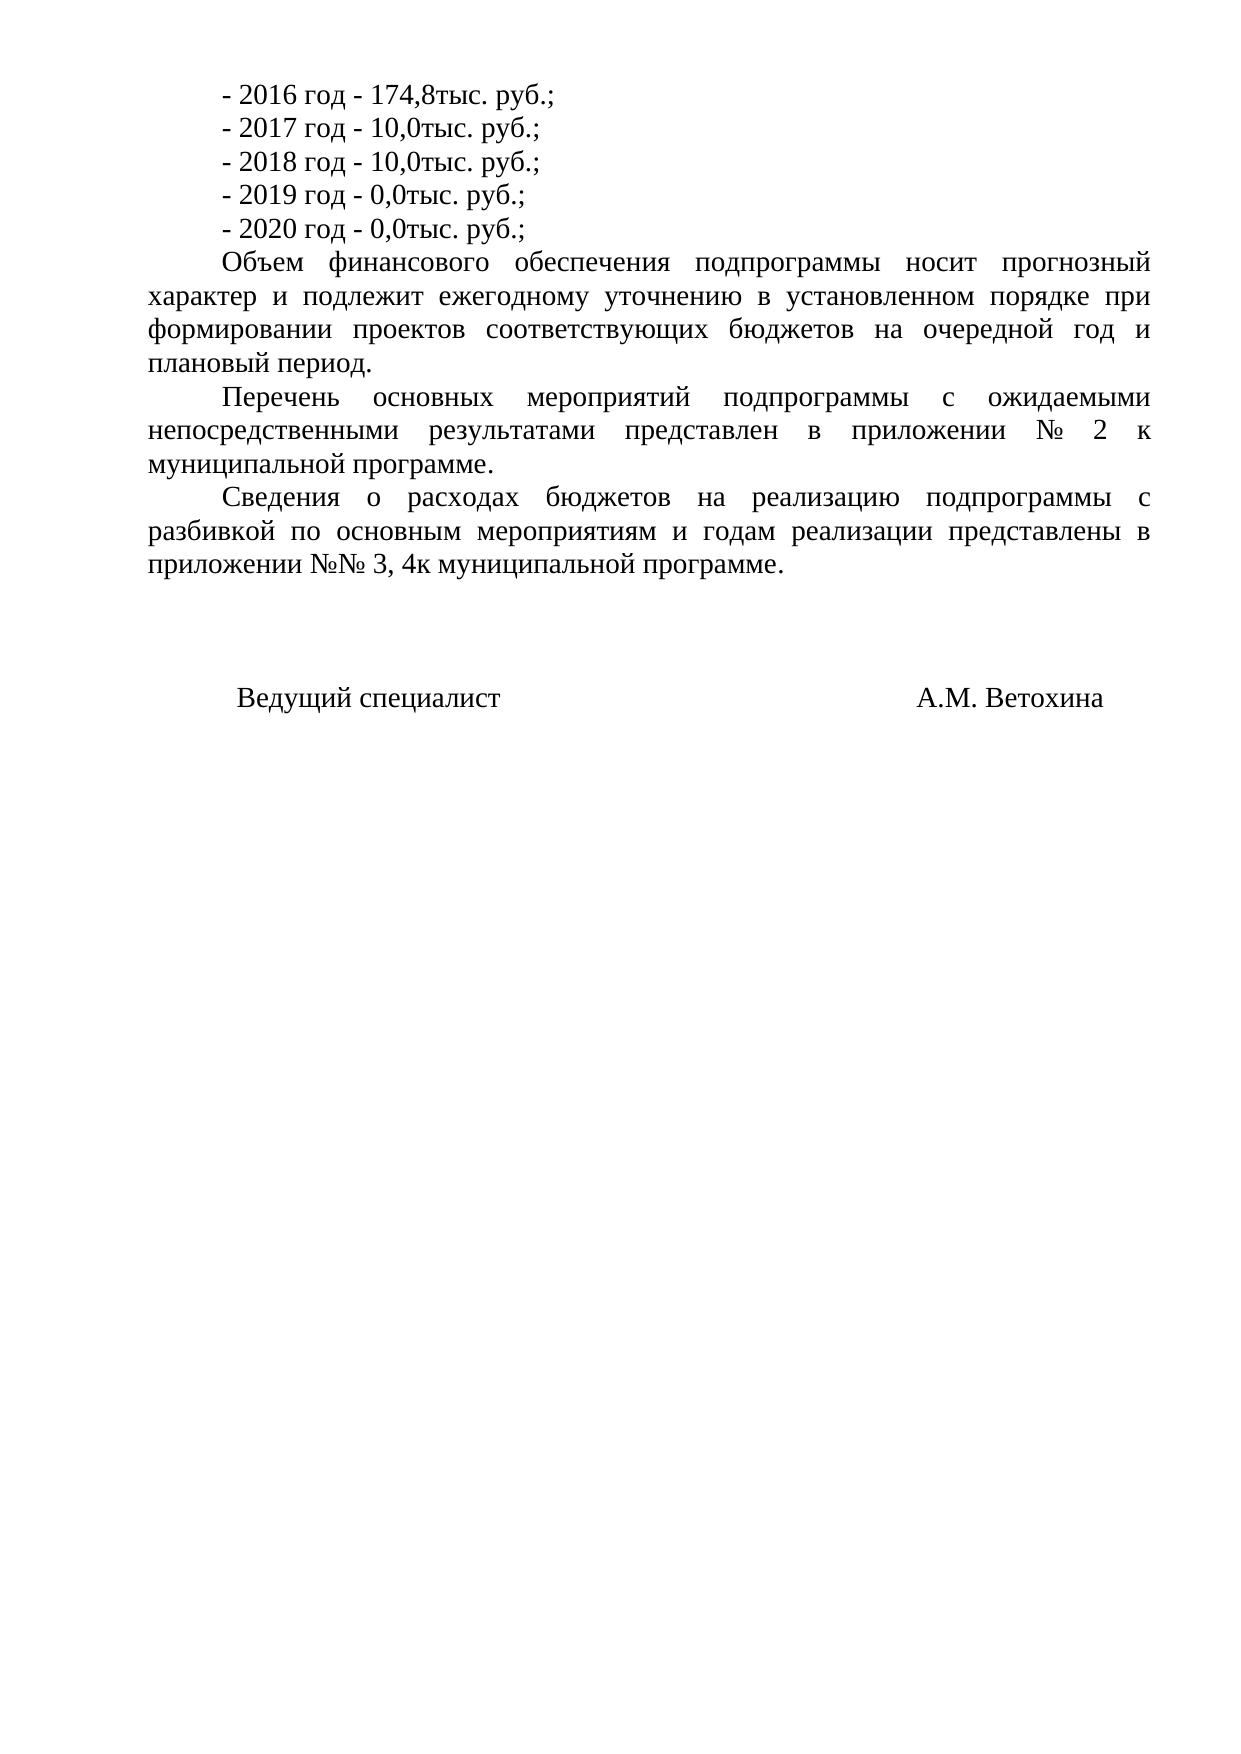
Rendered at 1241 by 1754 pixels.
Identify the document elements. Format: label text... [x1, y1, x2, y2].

text Перечень основных мероприятий подпрограммы с ожидаемыми непосредственными результатами представлен в приложении № 2 к муниципальной программе. [148, 379, 1152, 479]
text - 2020 год - 0,0тыс. руб.; [148, 211, 1152, 244]
text - 2018 год - 10,0тыс. руб.; [148, 144, 1152, 177]
text Ведущий специалист А.М. Ветохина [148, 681, 1152, 714]
text Сведения о расходах бюджетов на реализацию подпрограммы с разбивкой по основным мероприятиям и годам реализации представлены в приложении №№ 3, 4к муниципальной программе. [148, 479, 1152, 580]
text - 2016 год - 174,8тыс. руб.; [148, 77, 1152, 110]
text - 2019 год - 0,0тыс. руб.; [148, 177, 1152, 211]
text - 2017 год - 10,0тыс. руб.; [148, 110, 1152, 144]
text Объем финансового обеспечения подпрограммы носит прогнозный характер и подлежит ежегодному уточнению в установленном порядке при формировании проектов соответствующих бюджетов на очередной год и плановый период. [148, 244, 1152, 379]
